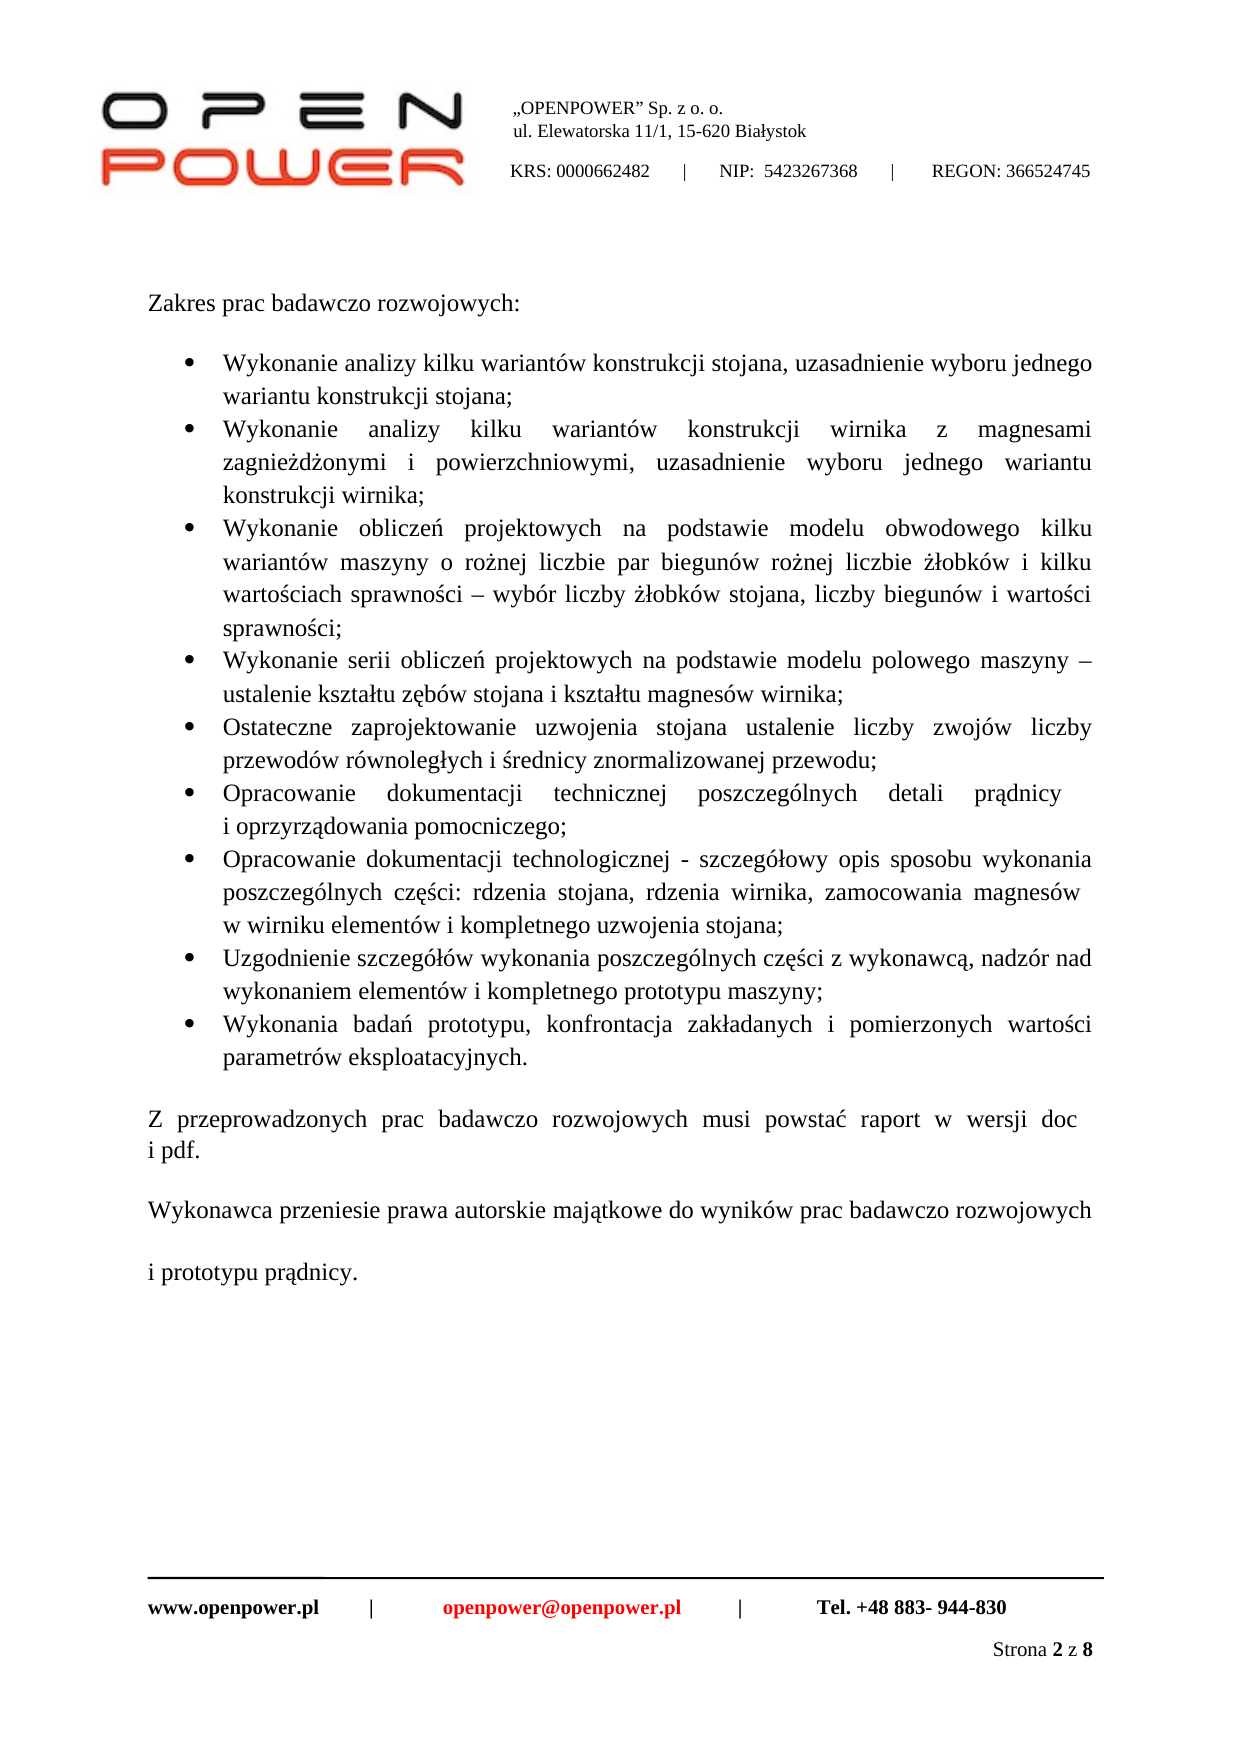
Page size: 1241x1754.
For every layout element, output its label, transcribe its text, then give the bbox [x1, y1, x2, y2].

list Opracowanie dokumentacji technologicznej - szczegółowy opis sposobu wykonania poszczególnych części: rdzenia stojana, rdzenia wirnika, zamocowania magnesów w wirniku elementów i kompletnego uzwojenia stojana; [185, 844, 1093, 938]
list Uzgodnienie szczegółów wykonania poszczególnych części z wykonawcą, nadzór nad wykonaniem elementów i kompletnego prototypu maszyny; [185, 943, 1093, 1004]
list Wykonania badań prototypu, konfrontacja zakładanych i pomierzonych wartości parametrów eksploatacyjnych. [185, 1009, 1093, 1071]
list Wykonanie analizy kilku wariantów konstrukcji wirnika z magnesami zagnieżdżonymi i powierzchniowymi, uzasadnienie wyboru jednego wariantu konstrukcji wirnika; [185, 414, 1093, 509]
list Ostateczne zaprojektowanie uzwojenia stojana ustalenie liczby zwojów liczby przewodów równoległych i średnicy znormalizowanej przewodu; [185, 712, 1093, 773]
list Wykonanie serii obliczeń projektowych na podstawie modelu polowego maszyny – ustalenie kształtu zębów stojana i kształtu magnesów wirnika; [185, 646, 1093, 707]
list Opracowanie dokumentacji technicznej poszczególnych detali prądnicy i oprzyrządowania pomocniczego; [185, 778, 1093, 839]
text Zakres prac badawczo rozwojowych: [148, 288, 1093, 317]
list Wykonanie obliczeń projektowych na podstawie modelu obwodowego kilku wariantów maszyny o rożnej liczbie par biegunów rożnej liczbie żłobków i kilku wartościach sprawności – wybór liczby żłobków stojana, liczby biegunów i wartości sprawności; [185, 513, 1093, 641]
text Z przeprowadzonych prac badawczo rozwojowych musi powstać raport w wersji doc i pdf. [148, 1104, 1093, 1164]
list Wykonanie analizy kilku wariantów konstrukcji stojana, uzasadnienie wyboru jednego wariantu konstrukcji stojana; [185, 348, 1093, 410]
picture [89, 30, 481, 248]
text Wykonawca przeniesie prawa autorskie majątkowe do wyników prac badawczo rozwojowych i prototypu prądnicy. [148, 1224, 1093, 1286]
